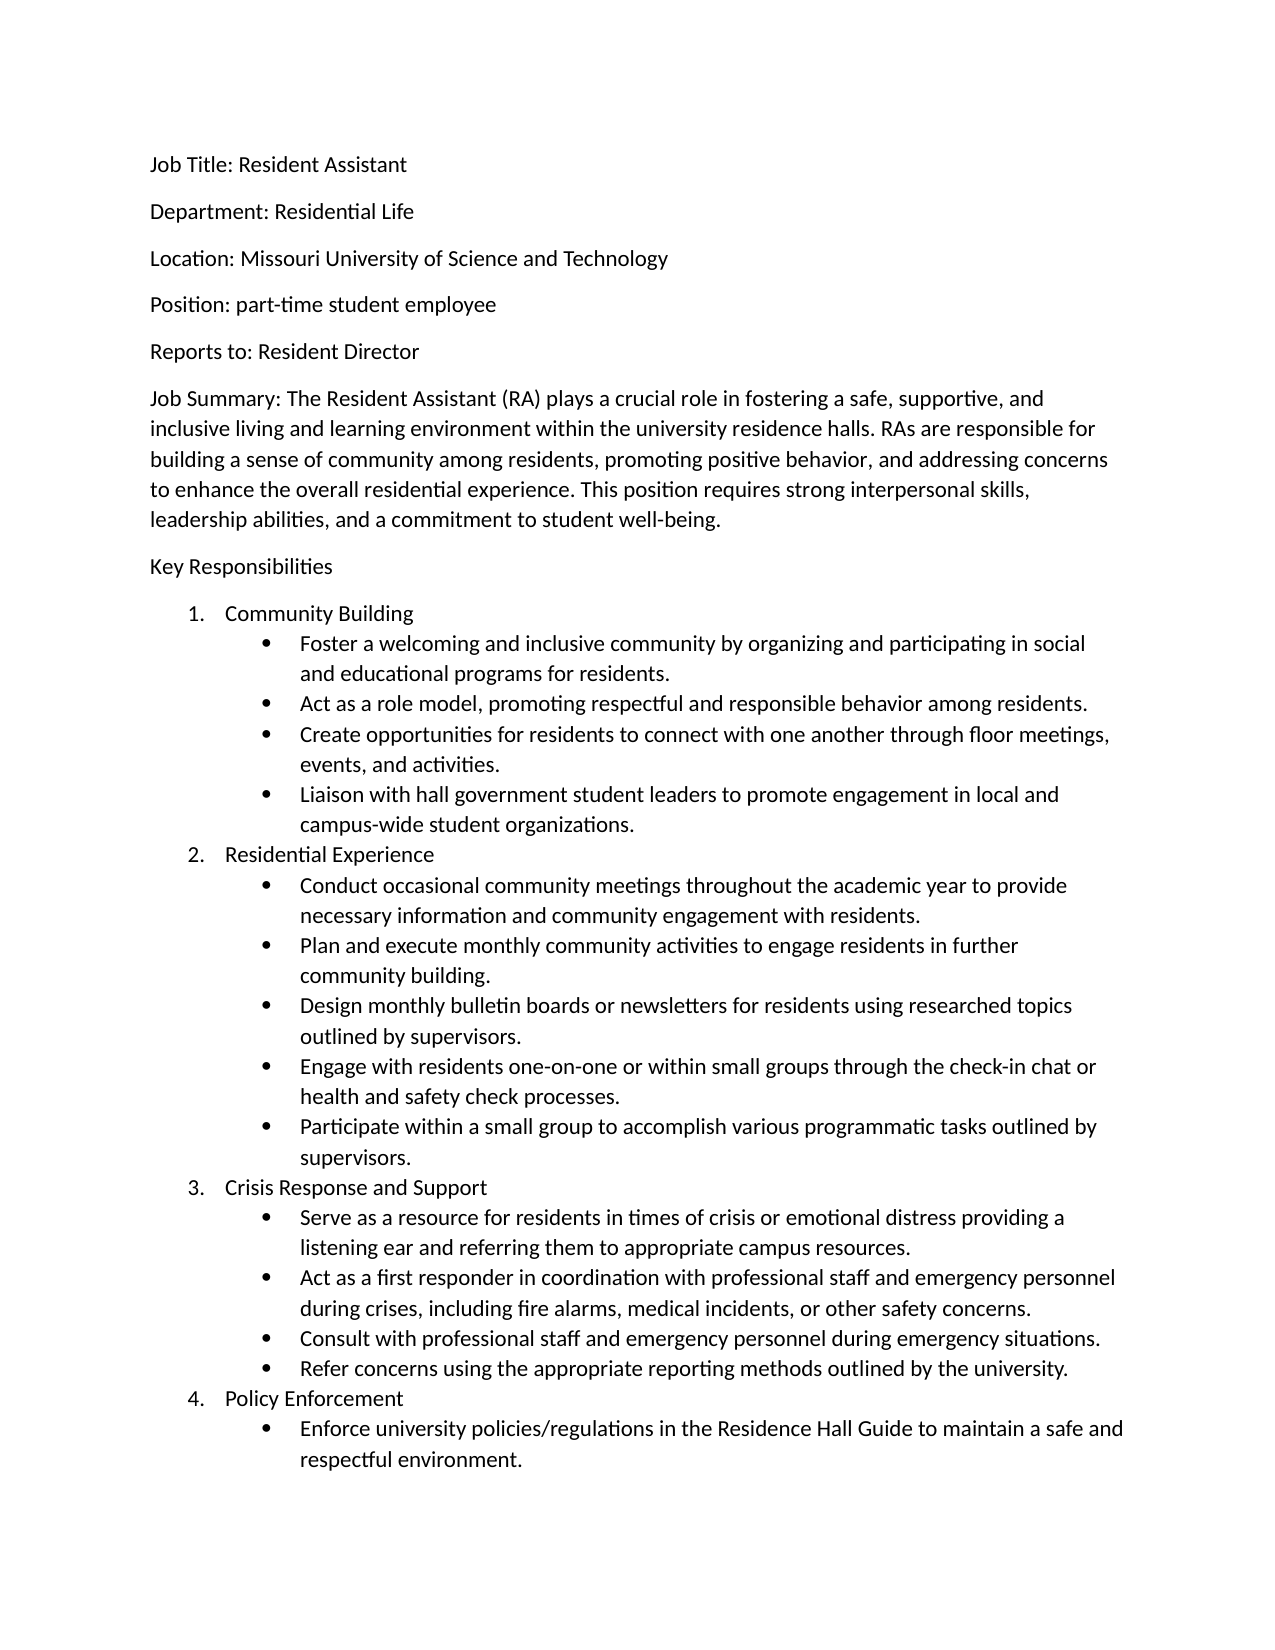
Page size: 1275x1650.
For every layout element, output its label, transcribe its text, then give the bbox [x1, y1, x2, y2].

list Refer concerns using the appropriate reporting methods outlined by the university. [262, 1354, 1125, 1382]
text Location: Missouri University of Science and Technology [150, 244, 1125, 272]
list Participate within a small group to accomplish various programmatic tasks outlined by supervisors. [262, 1112, 1125, 1171]
text Key Responsibilities [150, 552, 1125, 580]
text Job Summary: The Resident Assistant (RA) plays a crucial role in fostering a safe, supportive, and inclusive living and learning environment within the university residence halls. RAs are responsible for building a sense of community among residents, promoting positive behavior, and addressing concerns to enhance the overall residential experience. This position requires strong interpersonal skills, leadership abilities, and a commitment to student well-being. [150, 384, 1125, 533]
list Crisis Response and Support [187, 1173, 1125, 1201]
list Conduct occasional community meetings throughout the academic year to provide necessary information and community engagement with residents. [262, 871, 1125, 929]
text Job Title: Resident Assistant [150, 150, 1125, 178]
text Position: part-time student employee [150, 291, 1125, 319]
list Design monthly bulletin boards or newsletters for residents using researched topics outlined by supervisors. [262, 992, 1125, 1050]
list Policy Enforcement [187, 1384, 1125, 1412]
list Plan and execute monthly community activities to engage residents in further community building. [262, 931, 1125, 989]
list Create opportunities for residents to connect with one another through floor meetings, events, and activities. [262, 720, 1125, 778]
list Foster a welcoming and inclusive community by organizing and participating in social and educational programs for residents. [262, 629, 1125, 687]
text Department: Residential Life [150, 197, 1125, 225]
list Engage with residents one-on-one or within small groups through the check-in chat or health and safety check processes. [262, 1052, 1125, 1110]
text Reports to: Resident Director [150, 337, 1125, 366]
list Serve as a resource for residents in times of crisis or emotional distress providing a listening ear and referring them to appropriate campus resources. [262, 1203, 1125, 1261]
list Act as a role model, promoting respectful and responsible behavior among residents. [262, 689, 1125, 718]
list Consult with professional staff and emergency personnel during emergency situations. [262, 1324, 1125, 1352]
list Act as a first responder in coordination with professional staff and emergency personnel during crises, including fire alarms, medical incidents, or other safety concerns. [262, 1263, 1125, 1322]
list Residential Experience [187, 841, 1125, 869]
list Liaison with hall government student leaders to promote engagement in local and campus-wide student organizations. [262, 780, 1125, 838]
list Enforce university policies/regulations in the Residence Hall Guide to maintain a safe and respectful environment. [262, 1414, 1125, 1473]
list Community Building [187, 599, 1125, 627]
